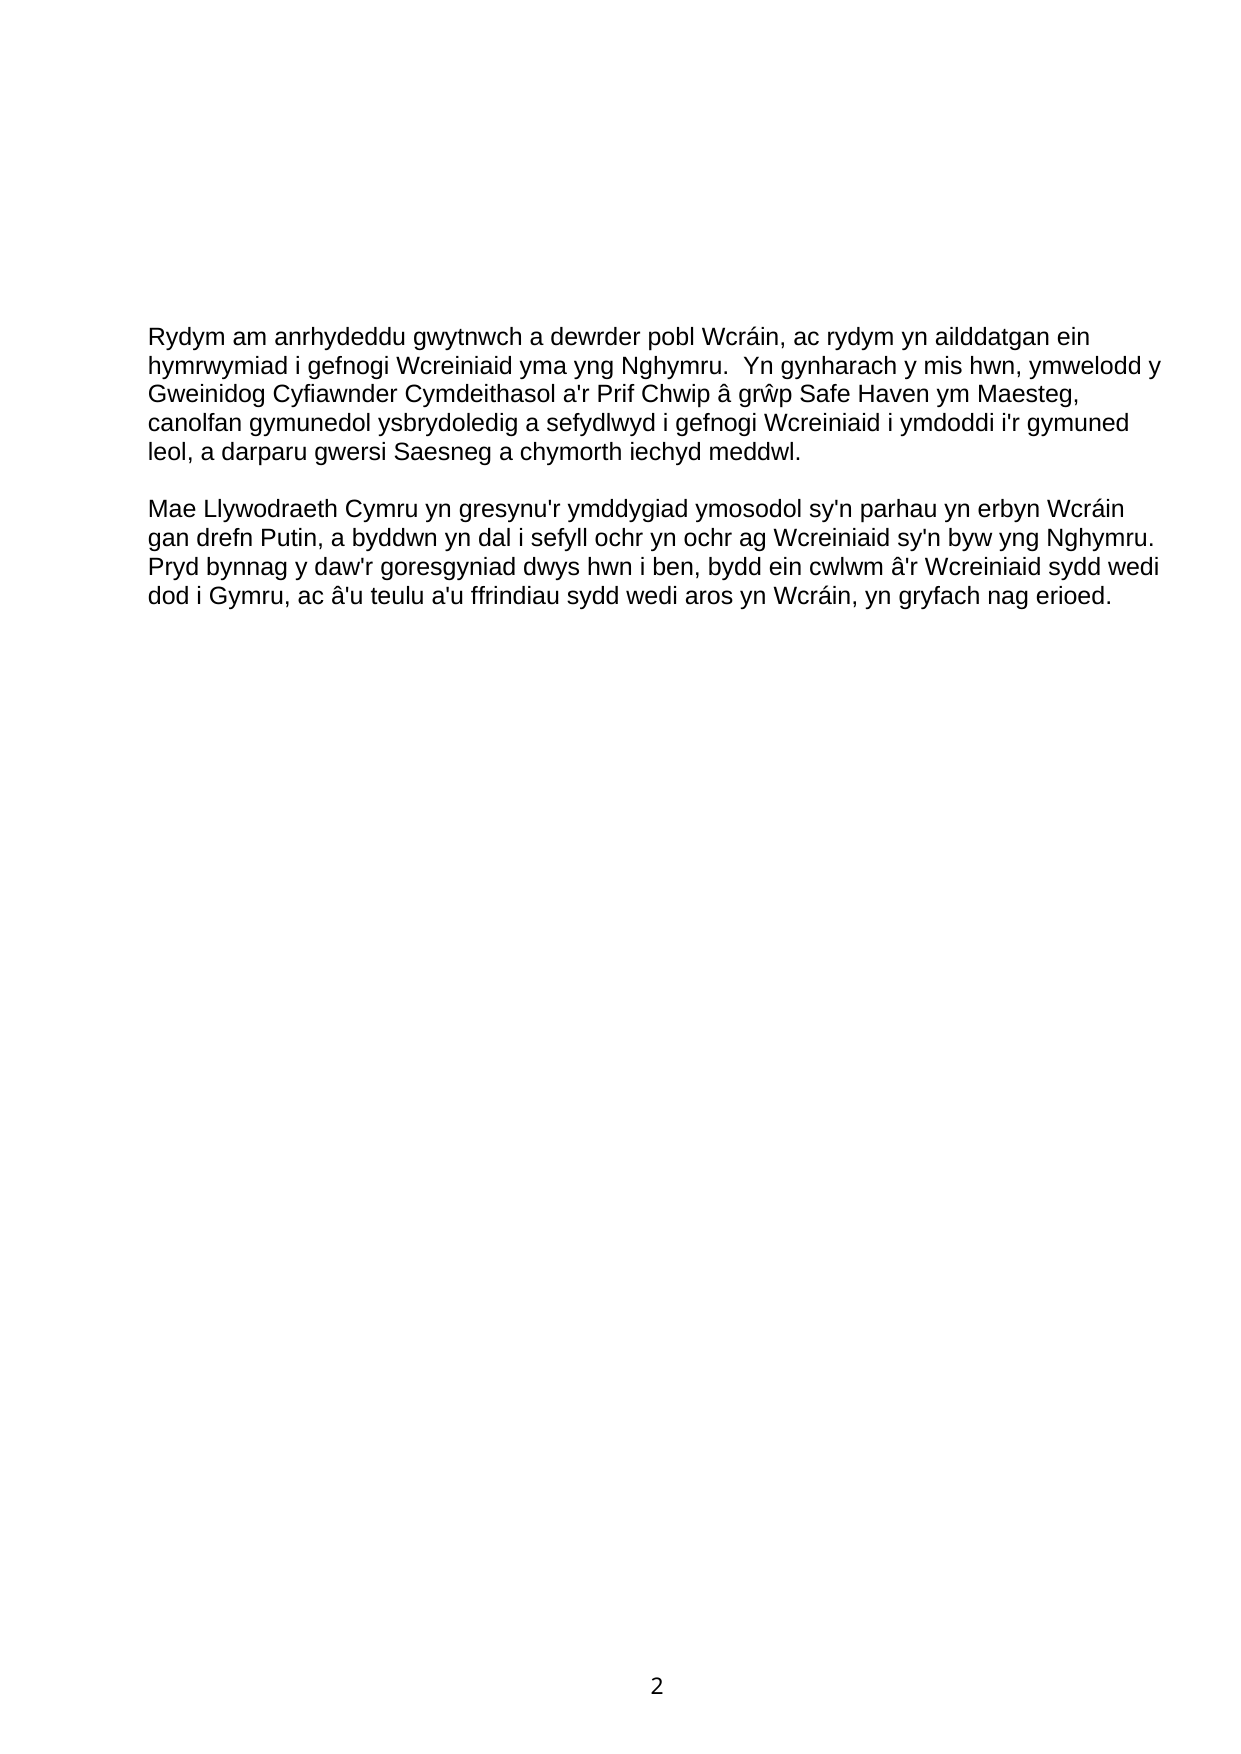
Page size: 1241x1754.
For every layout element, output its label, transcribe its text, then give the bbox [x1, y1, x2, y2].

text Mae Llywodraeth Cymru yn gresynu'r ymddygiad ymosodol sy'n parhau yn erbyn Wcráin gan drefn Putin, a byddwn yn dal i sefyll ochr yn ochr ag Wcreiniaid sy'n byw yng Nghymru. Pryd bynnag y daw'r goresgyniad dwys hwn i ben, bydd ein cwlwm â'r Wcreiniaid sydd wedi dod i Gymru, ac â'u teulu a'u ffrindiau sydd wedi aros yn Wcráin, yn gryfach nag erioed. [148, 494, 1166, 609]
text Rydym am anrhydeddu gwytnwch a dewrder pobl Wcráin, ac rydym yn ailddatgan ein hymrwymiad i gefnogi Wcreiniaid yma yng Nghymru. Yn gynharach y mis hwn, ymwelodd y Gweinidog Cyfiawnder Cymdeithasol a'r Prif Chwip â grŵp Safe Haven ym Maesteg, canolfan gymunedol ysbrydoledig a sefydlwyd i gefnogi Wcreiniaid i ymdoddi i'r gymuned leol, a darparu gwersi Saesneg a chymorth iechyd meddwl. [148, 322, 1166, 466]
